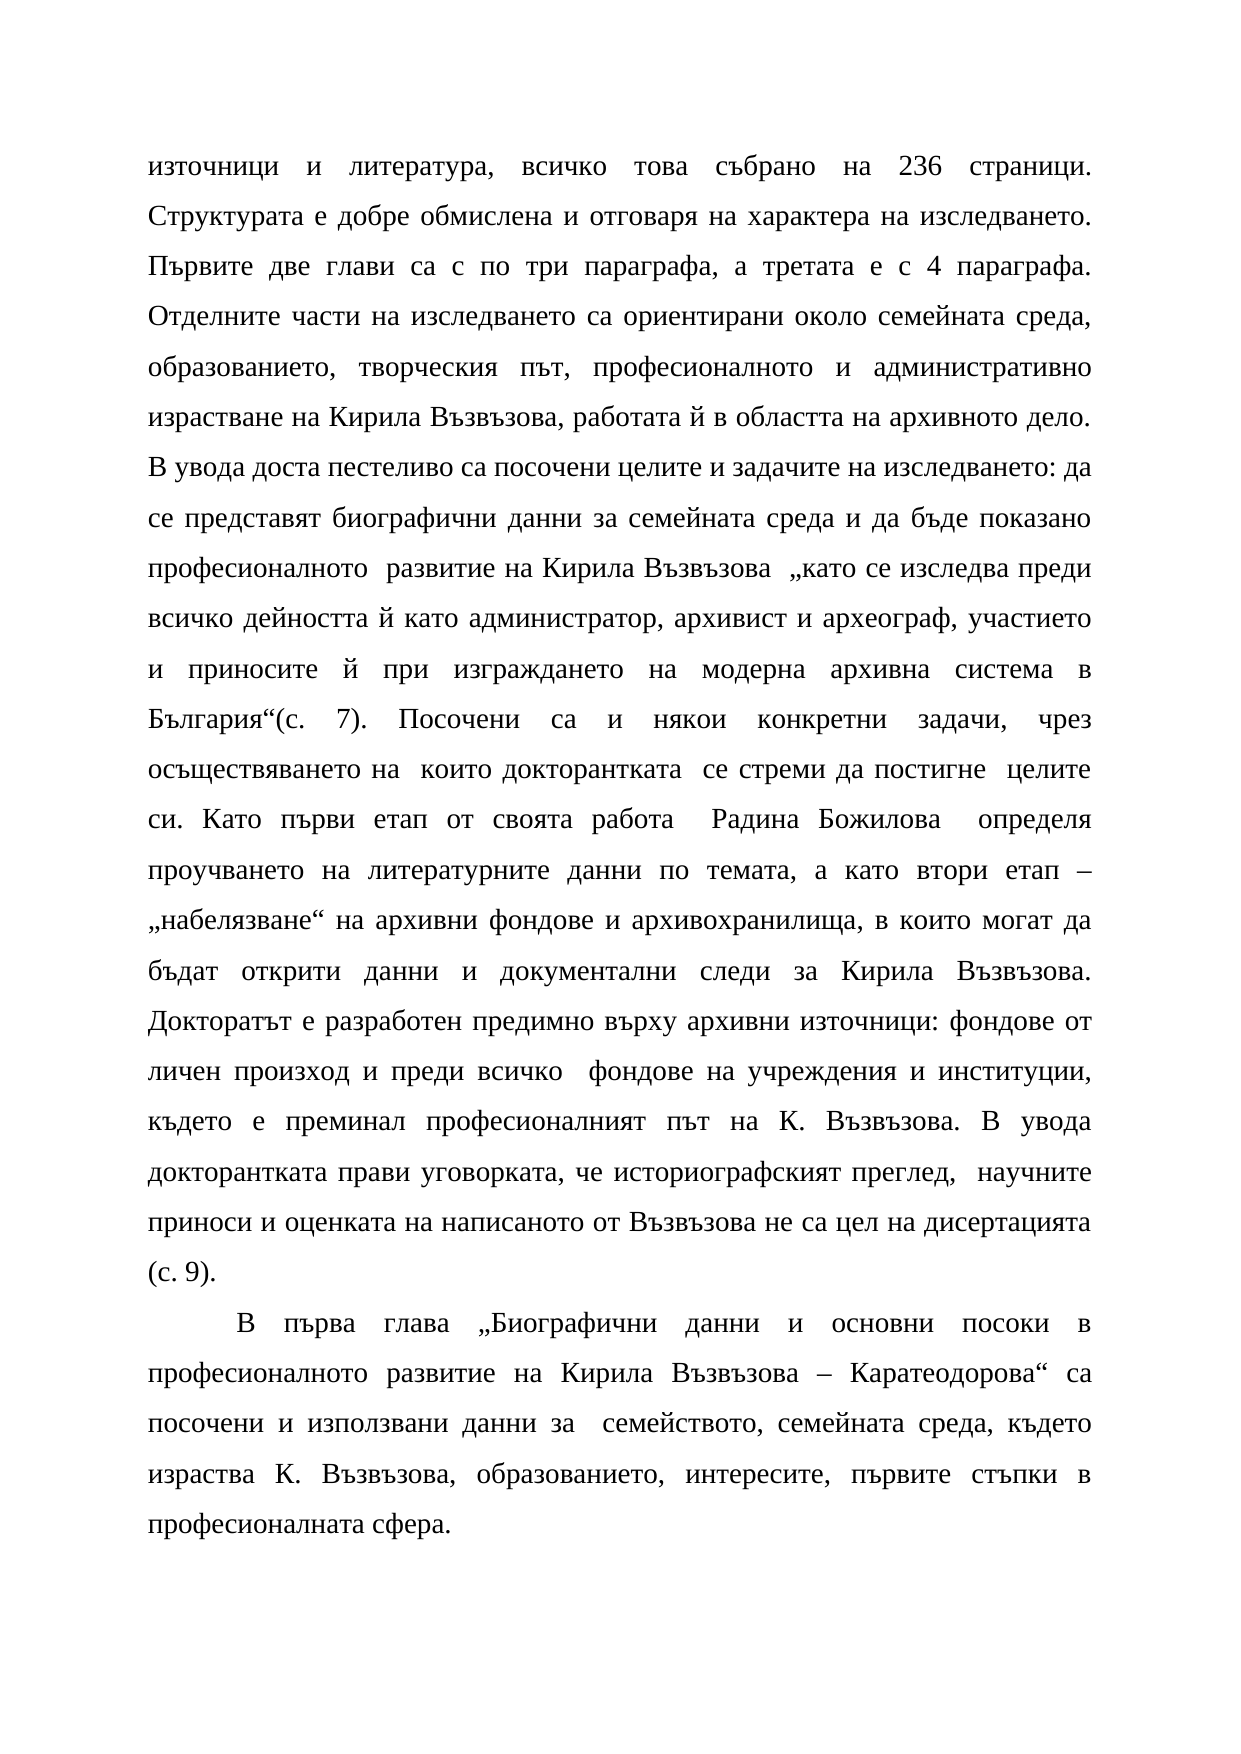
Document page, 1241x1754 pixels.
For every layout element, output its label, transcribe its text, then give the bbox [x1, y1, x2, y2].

text В първа глава „Биографични данни и основни посоки в професионалното развитие на Кирила Възвъзова – Каратеодорова“ са посочени и използвани данни за семейството, семейната среда, където израства К. Възвъзова, образованието, интересите, първите стъпки в професионалната сфера. [148, 1305, 1093, 1539]
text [148, 148, 1093, 1288]
